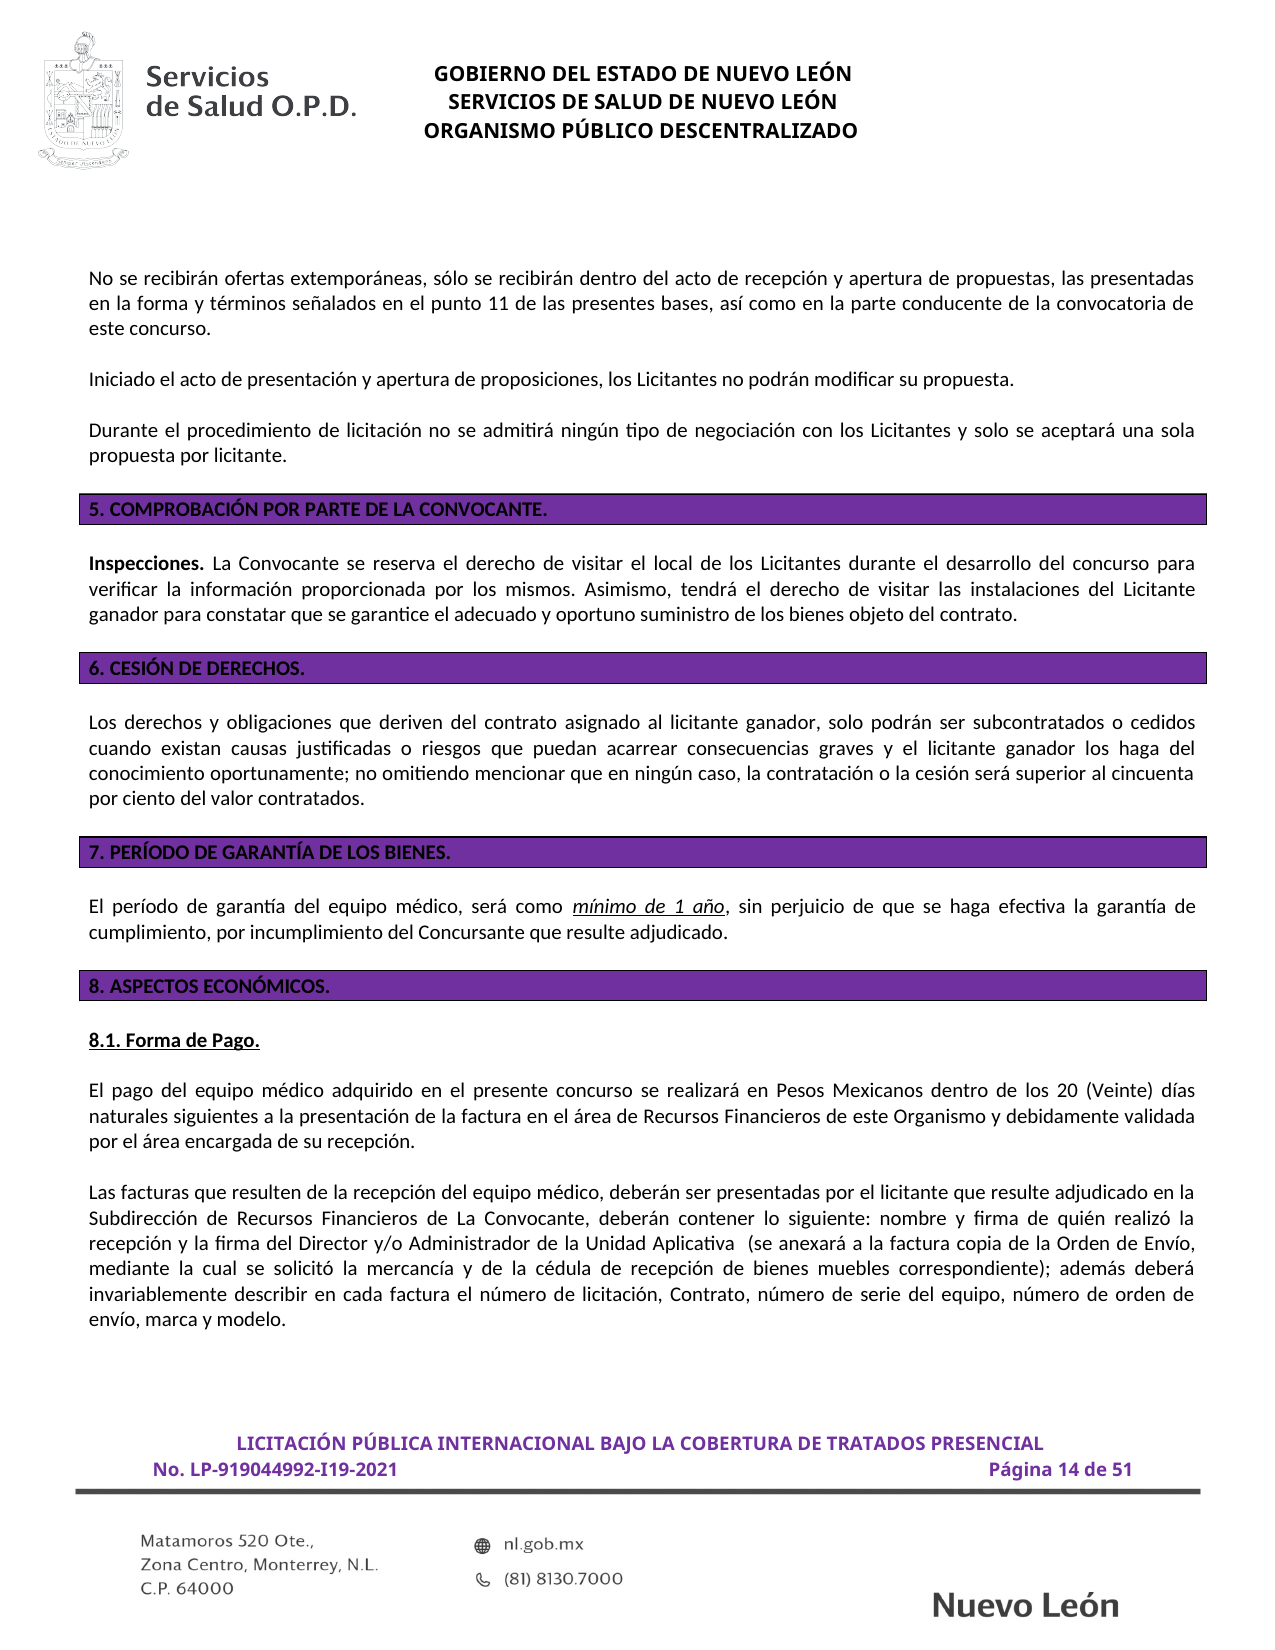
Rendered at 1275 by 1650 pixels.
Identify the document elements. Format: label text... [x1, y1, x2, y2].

text Los derechos y obligaciones que deriven del contrato asignado al licitante ganador, solo podrán ser subcontratados o cedidos cuando existan causas justificadas o riesgos que puedan acarrear consecuencias graves y el licitante ganador los haga del conocimiento oportunamente; no omitiendo mencionar que en ningún caso, la contratación o la cesión será superior al cincuenta por ciento del valor contratados. [89, 709, 1197, 811]
picture [49, 1476, 1225, 1650]
text El período de garantía del equipo médico, será como mínimo de 1 año, sin perjuicio de que se haga efectiva la garantía de cumplimiento, por incumplimiento del Concursante que resulte adjudicado. [89, 893, 1197, 944]
text 6. CESIÓN DE DERECHOS. [80, 653, 1206, 683]
text El pago del equipo médico adquirido en el presente concurso se realizará en Pesos Mexicanos dentro de los 20 (Veinte) días naturales siguientes a la presentación de la factura en el área de Recursos Financieros de este Organismo y debidamente validada por el área encargada de su recepción. [89, 1078, 1197, 1154]
text 8.1. Forma de Pago. [89, 1027, 1197, 1052]
text Iniciado el acto de presentación y apertura de proposiciones, los Licitantes no podrán modificar su propuesta. [89, 366, 1197, 392]
text Las facturas que resulten de la recepción del equipo médico, deberán ser presentadas por el licitante que resulte adjudicado en la Subdirección de Recursos Financieros de La Convocante, deberán contener lo siguiente: nombre y firma de quién realizó la recepción y la firma del Director y/o Administrador de la Unidad Aplicativa (se anexará a la factura copia de la Orden de Envío, mediante la cual se solicitó la mercancía y de la cédula de recepción de bienes muebles correspondiente); además deberá invariablemente describir en cada factura el número de licitación, Contrato, número de serie del equipo, número de orden de envío, marca y modelo. [89, 1179, 1197, 1332]
text 8. ASPECTOS ECONÓMICOS. [80, 971, 1206, 1000]
text Durante el procedimiento de licitación no se admitirá ningún tipo de negociación con los Licitantes y solo se aceptará una sola propuesta por licitante. [89, 417, 1197, 468]
text Inspecciones. La Convocante se reserva el derecho de visitar el local de los Licitantes durante el desarrollo del concurso para verificar la información proporcionada por los mismos. Asimismo, tendrá el derecho de visitar las instalaciones del Licitante ganador para constatar que se garantice el adecuado y oportuno suministro de los bienes objeto del contrato. [89, 551, 1197, 627]
text 7. PERÍODO DE GARANTÍA DE LOS BIENES. [80, 838, 1206, 867]
picture [29, 0, 370, 252]
text 5. COMPROBACIÓN POR PARTE DE LA CONVOCANTE. [80, 495, 1206, 524]
text No se recibirán ofertas extemporáneas, sólo se recibirán dentro del acto de recepción y apertura de propuestas, las presentadas en la forma y términos señalados en el punto 11 de las presentes bases, así como en la parte conducente de la convocatoria de este concurso. [89, 265, 1197, 341]
